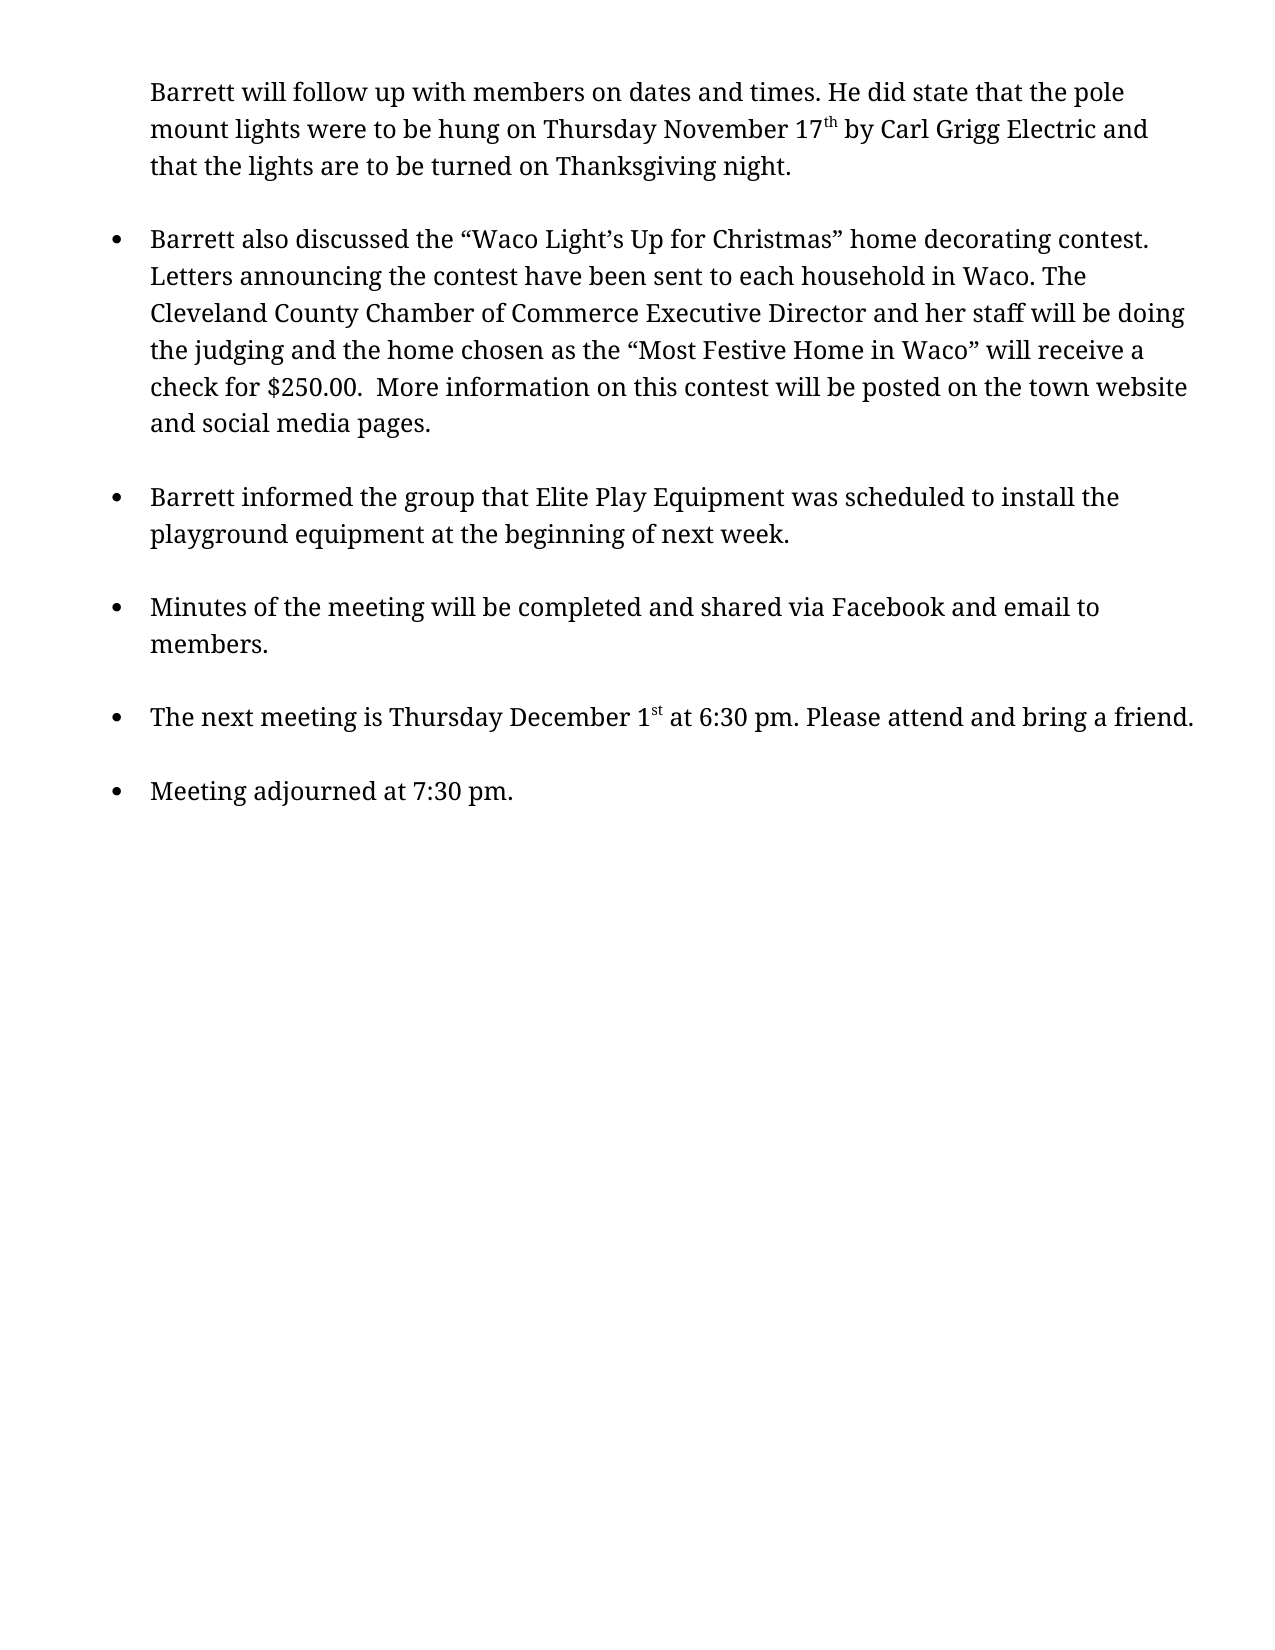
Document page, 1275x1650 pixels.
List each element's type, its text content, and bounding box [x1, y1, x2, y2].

list The next meeting is Thursday December 1st at 6:30 pm. Please attend and bring a friend. [112, 700, 1200, 734]
list Barrett will follow up with members on dates and times. He did state that the pole mount lights were to be hung on Thursday November 17th by Carl Grigg Electric and that the lights are to be turned on Thanksgiving night. [150, 75, 1200, 183]
list Barrett informed the group that Elite Play Equipment was scheduled to install the playground equipment at the beginning of next week. [112, 479, 1200, 550]
list Meeting adjourned at 7:30 pm. [112, 774, 1200, 808]
list Barrett also discussed the “Waco Light’s Up for Christmas” home decorating contest. Letters announcing the contest have been sent to each household in Waco. The Cleveland County Chamber of Commerce Executive Director and her staff will be doing the judging and the home chosen as the “Most Festive Home in Waco” will receive a check for $250.00. More information on this contest will be posted on the town website and social media pages. [112, 222, 1200, 440]
list Minutes of the meeting will be completed and shared via Facebook and email to members. [112, 590, 1200, 661]
